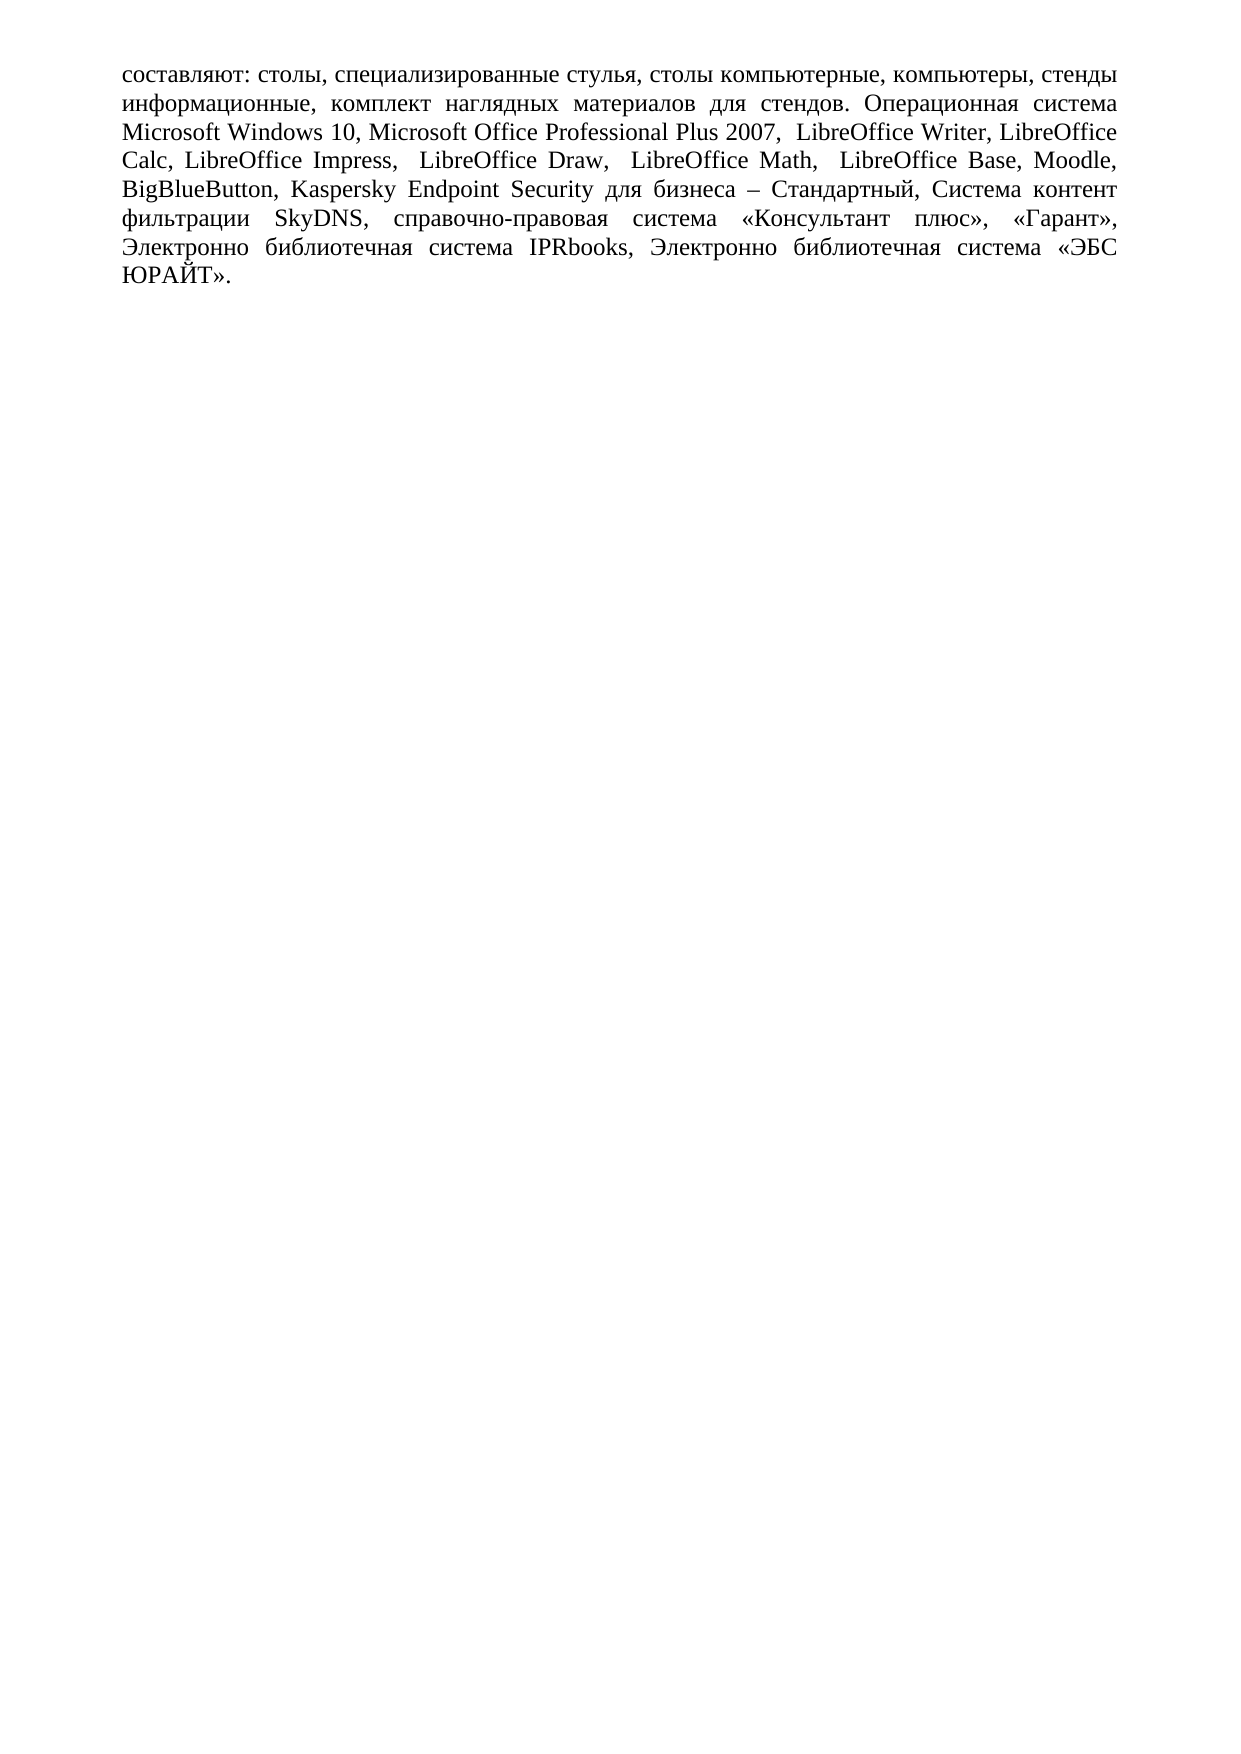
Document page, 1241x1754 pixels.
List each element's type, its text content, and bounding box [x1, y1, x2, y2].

table_header составляют: столы, специализированные стулья, столы компьютерные, компьютеры, стенды информационные, комплект наглядных материалов для стендов. Операционная система Microsoft Windows 10, Microsoft Office Professional Plus 2007, LibreOffice Writer, LibreOffice Calc, LibreOffice Impress, LibreOffice Draw, LibreOffice Math, LibreOffice Base, Moodle, BigBlueButton, Kaspersky Endpoint Security для бизнеса – Стандартный, Система контент фильтрации SkyDNS, справочно-правовая система «Консультант плюс», «Гарант», Электронно библиотечная система IPRbooks, Электронно библиотечная система «ЭБС ЮРАЙТ». [118, 59, 1122, 286]
